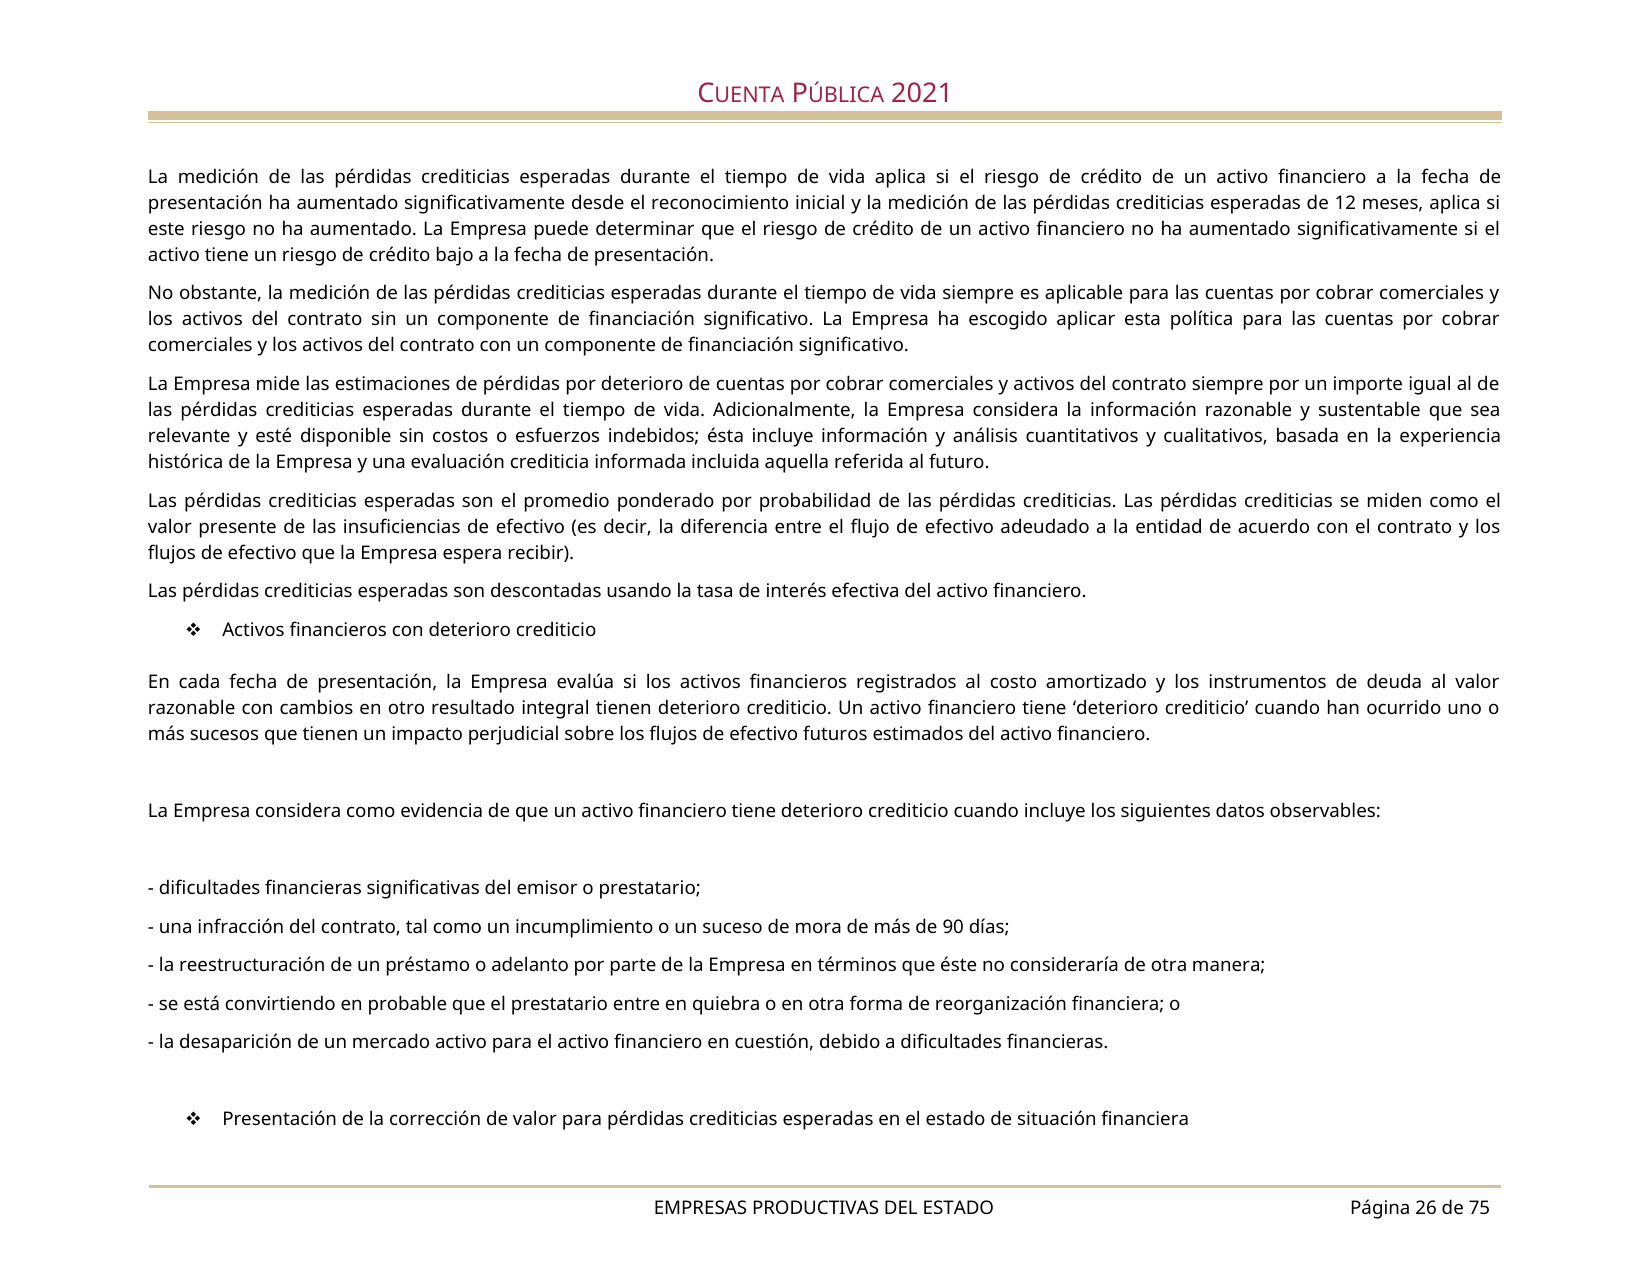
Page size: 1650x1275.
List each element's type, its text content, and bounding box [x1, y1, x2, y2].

text Las pérdidas crediticias esperadas son descontadas usando la tasa de interés efectiva del activo financiero. [148, 577, 1502, 603]
text La Empresa mide las estimaciones de pérdidas por deterioro de cuentas por cobrar comerciales y activos del contrato siempre por un importe igual al de las pérdidas crediticias esperadas durante el tiempo de vida. Adicionalmente, la Empresa considera la información razonable y sustentable que sea relevante y esté disponible sin costos o esfuerzos indebidos; ésta incluye información y análisis cuantitativos y cualitativos, basada en la experiencia histórica de la Empresa y una evaluación crediticia informada incluida aquella referida al futuro. [148, 369, 1502, 474]
text - dificultades financieras significativas del emisor o prestatario; [148, 874, 1502, 900]
text - la desaparición de un mercado activo para el activo financiero en cuestión, debido a dificultades financieras. [148, 1028, 1502, 1054]
list Presentación de la corrección de valor para pérdidas crediticias esperadas en el estado de situación financiera [185, 1105, 1502, 1131]
text En cada fecha de presentación, la Empresa evalúa si los activos financieros registrados al costo amortizado y los instrumentos de deuda al valor razonable con cambios en otro resultado integral tienen deterioro crediticio. Un activo financiero tiene ‘deterioro crediticio’ cuando han ocurrido uno o más sucesos que tienen un impacto perjudicial sobre los flujos de efectivo futuros estimados del activo financiero. [148, 667, 1502, 746]
text - se está convirtiendo en probable que el prestatario entre en quiebra o en otra forma de reorganización financiera; o [148, 989, 1502, 1015]
text La medición de las pérdidas crediticias esperadas durante el tiempo de vida aplica si el riesgo de crédito de un activo financiero a la fecha de presentación ha aumentado significativamente desde el reconocimiento inicial y la medición de las pérdidas crediticias esperadas de 12 meses, aplica si este riesgo no ha aumentado. La Empresa puede determinar que el riesgo de crédito de un activo financiero no ha aumentado significativamente si el activo tiene un riesgo de crédito bajo a la fecha de presentación. [148, 162, 1502, 266]
text - una infracción del contrato, tal como un incumplimiento o un suceso de mora de más de 90 días; [148, 912, 1502, 938]
text La Empresa considera como evidencia de que un activo financiero tiene deterioro crediticio cuando incluye los siguientes datos observables: [148, 797, 1502, 823]
text - la reestructuración de un préstamo o adelanto por parte de la Empresa en términos que éste no consideraría de otra manera; [148, 951, 1502, 977]
list Activos financieros con deterioro crediticio [185, 615, 1502, 641]
text Las pérdidas crediticias esperadas son el promedio ponderado por probabilidad de las pérdidas crediticias. Las pérdidas crediticias se miden como el valor presente de las insuficiencias de efectivo (es decir, la diferencia entre el flujo de efectivo adeudado a la entidad de acuerdo con el contrato y los flujos de efectivo que la Empresa espera recibir). [148, 486, 1502, 564]
text No obstante, la medición de las pérdidas crediticias esperadas durante el tiempo de vida siempre es aplicable para las cuentas por cobrar comerciales y los activos del contrato sin un componente de financiación significativo. La Empresa ha escogido aplicar esta política para las cuentas por cobrar comerciales y los activos del contrato con un componente de financiación significativo. [148, 279, 1502, 357]
